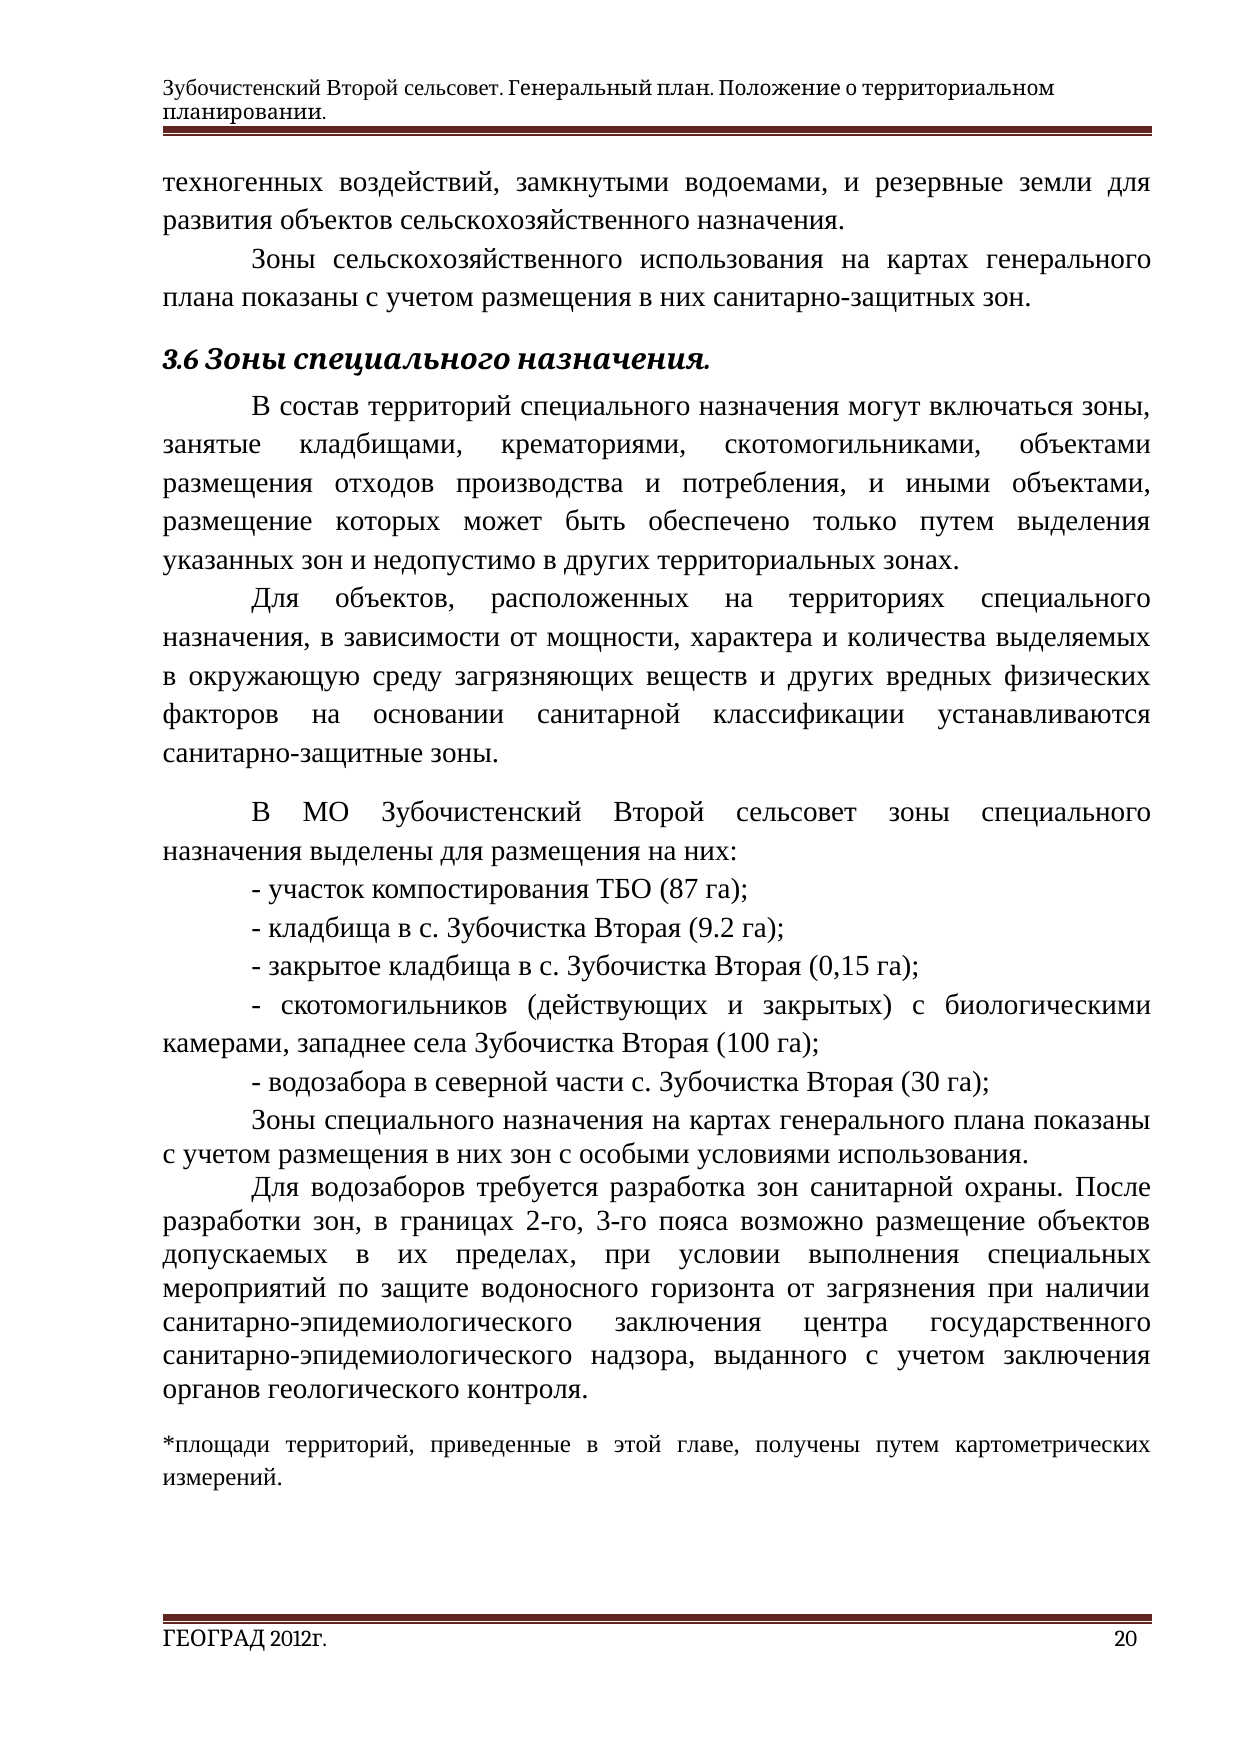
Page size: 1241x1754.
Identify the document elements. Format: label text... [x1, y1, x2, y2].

text В МО Зубочистенский Второй сельсовет зоны специального назначения выделены для размещения на них: [162, 794, 1152, 866]
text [162, 164, 1152, 236]
text - участок компостирования ТБО (87 га); [162, 871, 1152, 905]
text - водозабора в северной части с. Зубочистка Вторая (30 га); [162, 1064, 1152, 1097]
text - скотомогильников (действующих и закрытых) с биологическими камерами, западнее села Зубочистка Вторая (100 га); [162, 987, 1152, 1059]
list *площади территорий, приведенные в этой главе, получены путем картометрических измерений. [162, 1429, 1152, 1491]
list Зоны сельскохозяйственного использования на картах генерального плана показаны с учетом размещения в них санитарно-защитных зон. [162, 241, 1152, 313]
subtitle 3.6 Зоны специального назначения. [162, 343, 1152, 377]
list В состав территорий специального назначения могут включаться зоны, занятые кладбищами, крематориями, скотомогильниками, объектами размещения отходов производства и потребления, и иными объектами, размещение которых может быть обеспечено только путем выделения указанных зон и недопустимо в других территориальных зонах. [162, 388, 1152, 576]
text Для водозаборов требуется разработка зон санитарной охраны. После разработки зон, в границах 2-го, 3-го пояса возможно размещение объектов допускаемых в их пределах, при условии выполнения специальных мероприятий по защите водоносного горизонта от загрязнения при наличии санитарно-эпидемиологического заключения центра государственного санитарно-эпидемиологического надзора, выданного с учетом заключения органов геологического контроля. [162, 1169, 1152, 1404]
text - закрытое кладбища в с. Зубочистка Вторая (0,15 га); [162, 948, 1152, 982]
text Зоны специального назначения на картах генерального плана показаны с учетом размещения в них зон с особыми условиями использования. [162, 1102, 1152, 1169]
text Для объектов, расположенных на территориях специального назначения, в зависимости от мощности, характера и количества выделяемых в окружающую среду загрязняющих веществ и других вредных физических факторов на основании санитарной классификации устанавливаются санитарно-защитные зоны. [162, 581, 1152, 768]
text - кладбища в с. Зубочистка Вторая (9.2 га); [162, 910, 1152, 943]
